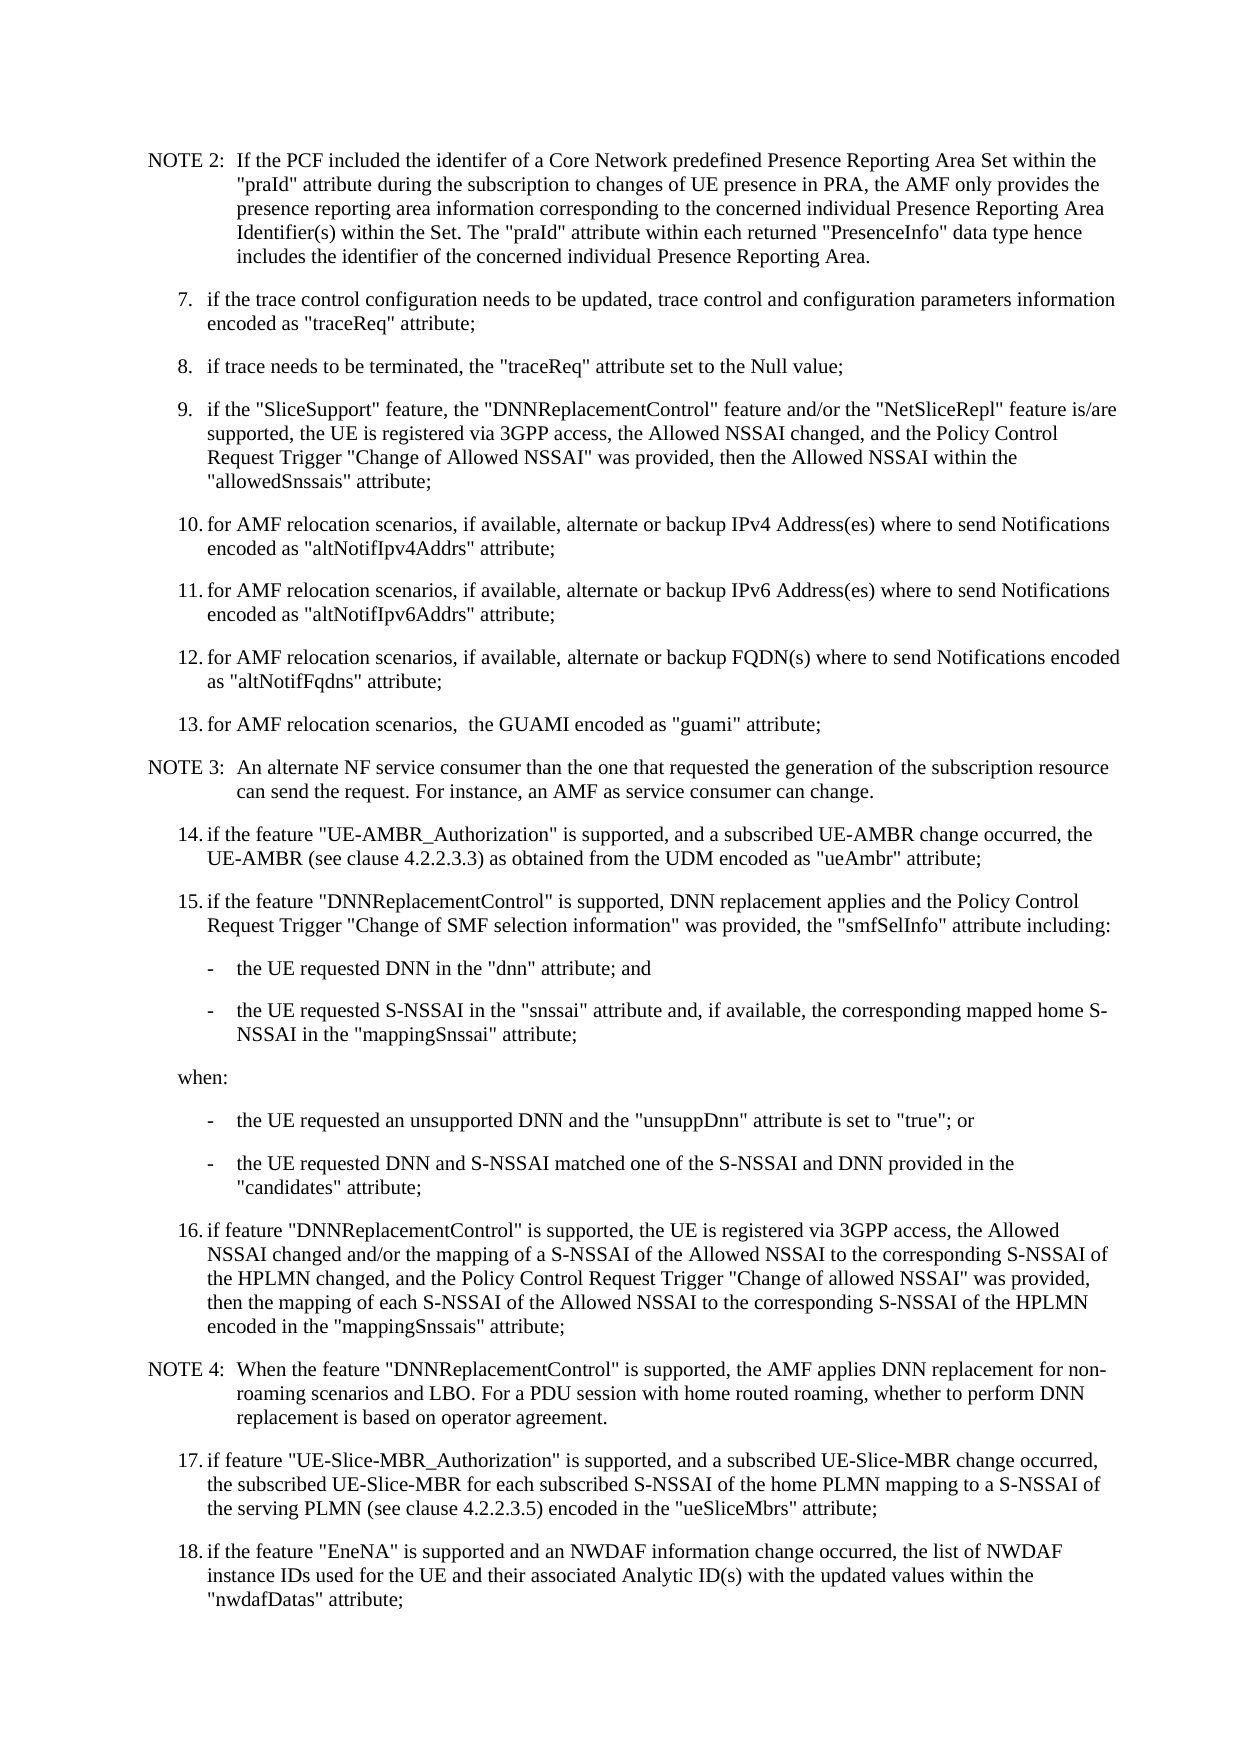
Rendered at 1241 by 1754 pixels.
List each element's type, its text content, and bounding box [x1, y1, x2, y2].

text 7. if the trace control configuration needs to be updated, trace control and configuration parameters information encoded as "traceReq" attribute; [177, 287, 1122, 335]
text 11. for AMF relocation scenarios, if available, alternate or backup IPv6 Address(es) where to send Notifications encoded as "altNotifIpv6Addrs" attribute; [177, 578, 1122, 626]
text - the UE requested an unsupported DNN and the "unsuppDnn" attribute is set to "true"; or [207, 1108, 1122, 1132]
text - the UE requested S-NSSAI in the "snssai" attribute and, if available, the corresponding mapped home S-NSSAI in the "mappingSnssai" attribute; [207, 998, 1122, 1046]
text 10. for AMF relocation scenarios, if available, alternate or backup IPv4 Address(es) where to send Notifications encoded as "altNotifIpv4Addrs" attribute; [177, 511, 1122, 559]
text NOTE 3: An alternate NF service consumer than the one that requested the generation of the subscription resource can send the request. For instance, an AMF as service consumer can change. [148, 755, 1122, 803]
text when: [177, 1065, 1122, 1089]
text 16. if feature "DNNReplacementControl" is supported, the UE is registered via 3GPP access, the Allowed NSSAI changed and/or the mapping of a S-NSSAI of the Allowed NSSAI to the corresponding S-NSSAI of the HPLMN changed, and the Policy Control Request Trigger "Change of allowed NSSAI" was provided, then the mapping of each S-NSSAI of the Allowed NSSAI to the corresponding S-NSSAI of the HPLMN encoded in the "mappingSnssais" attribute; [177, 1218, 1122, 1338]
text - the UE requested DNN in the "dnn" attribute; and [207, 956, 1122, 979]
text 15. if the feature "DNNReplacementControl" is supported, DNN replacement applies and the Policy Control Request Trigger "Change of SMF selection information" was provided, the "smfSelInfo" attribute including: [177, 889, 1122, 937]
text 13. for AMF relocation scenarios, the GUAMI encoded as "guami" attribute; [177, 712, 1122, 736]
text NOTE 4: When the feature "DNNReplacementControl" is supported, the AMF applies DNN replacement for non-roaming scenarios and LBO. For a PDU session with home routed roaming, whether to perform DNN replacement is based on operator agreement. [148, 1357, 1122, 1429]
text 14. if the feature "UE-AMBR_Authorization" is supported, and a subscribed UE-AMBR change occurred, the UE-AMBR (see clause 4.2.2.3.3) as obtained from the UDM encoded as "ueAmbr" attribute; [177, 822, 1122, 870]
text 18. if the feature "EneNA" is supported and an NWDAF information change occurred, the list of NWDAF instance IDs used for the UE and their associated Analytic ID(s) with the updated values within the "nwdafDatas" attribute; [177, 1539, 1122, 1611]
text 9. if the "SliceSupport" feature, the "DNNReplacementControl" feature and/or the "NetSliceRepl" feature is/are supported, the UE is registered via 3GPP access, the Allowed NSSAI changed, and the Policy Control Request Trigger "Change of Allowed NSSAI" was provided, then the Allowed NSSAI within the "allowedSnssais" attribute; [177, 396, 1122, 493]
text 8. if trace needs to be terminated, the "traceReq" attribute set to the Null value; [177, 354, 1122, 378]
text 17. if feature "UE-Slice-MBR_Authorization" is supported, and a subscribed UE-Slice-MBR change occurred, the subscribed UE-Slice-MBR for each subscribed S-NSSAI of the home PLMN mapping to a S-NSSAI of the serving PLMN (see clause 4.2.2.3.5) encoded in the "ueSliceMbrs" attribute; [177, 1448, 1122, 1520]
text - the UE requested DNN and S-NSSAI matched one of the S-NSSAI and DNN provided in the "candidates" attribute; [207, 1151, 1122, 1199]
text NOTE 2: If the PCF included the identifer of a Core Network predefined Presence Reporting Area Set within the "praId" attribute during the subscription to changes of UE presence in PRA, the AMF only provides the presence reporting area information corresponding to the concerned individual Presence Reporting Area Identifier(s) within the Set. The "praId" attribute within each returned "PresenceInfo" data type hence includes the identifier of the concerned individual Presence Reporting Area. [148, 148, 1122, 268]
text 12. for AMF relocation scenarios, if available, alternate or backup FQDN(s) where to send Notifications encoded as "altNotifFqdns" attribute; [177, 645, 1122, 693]
